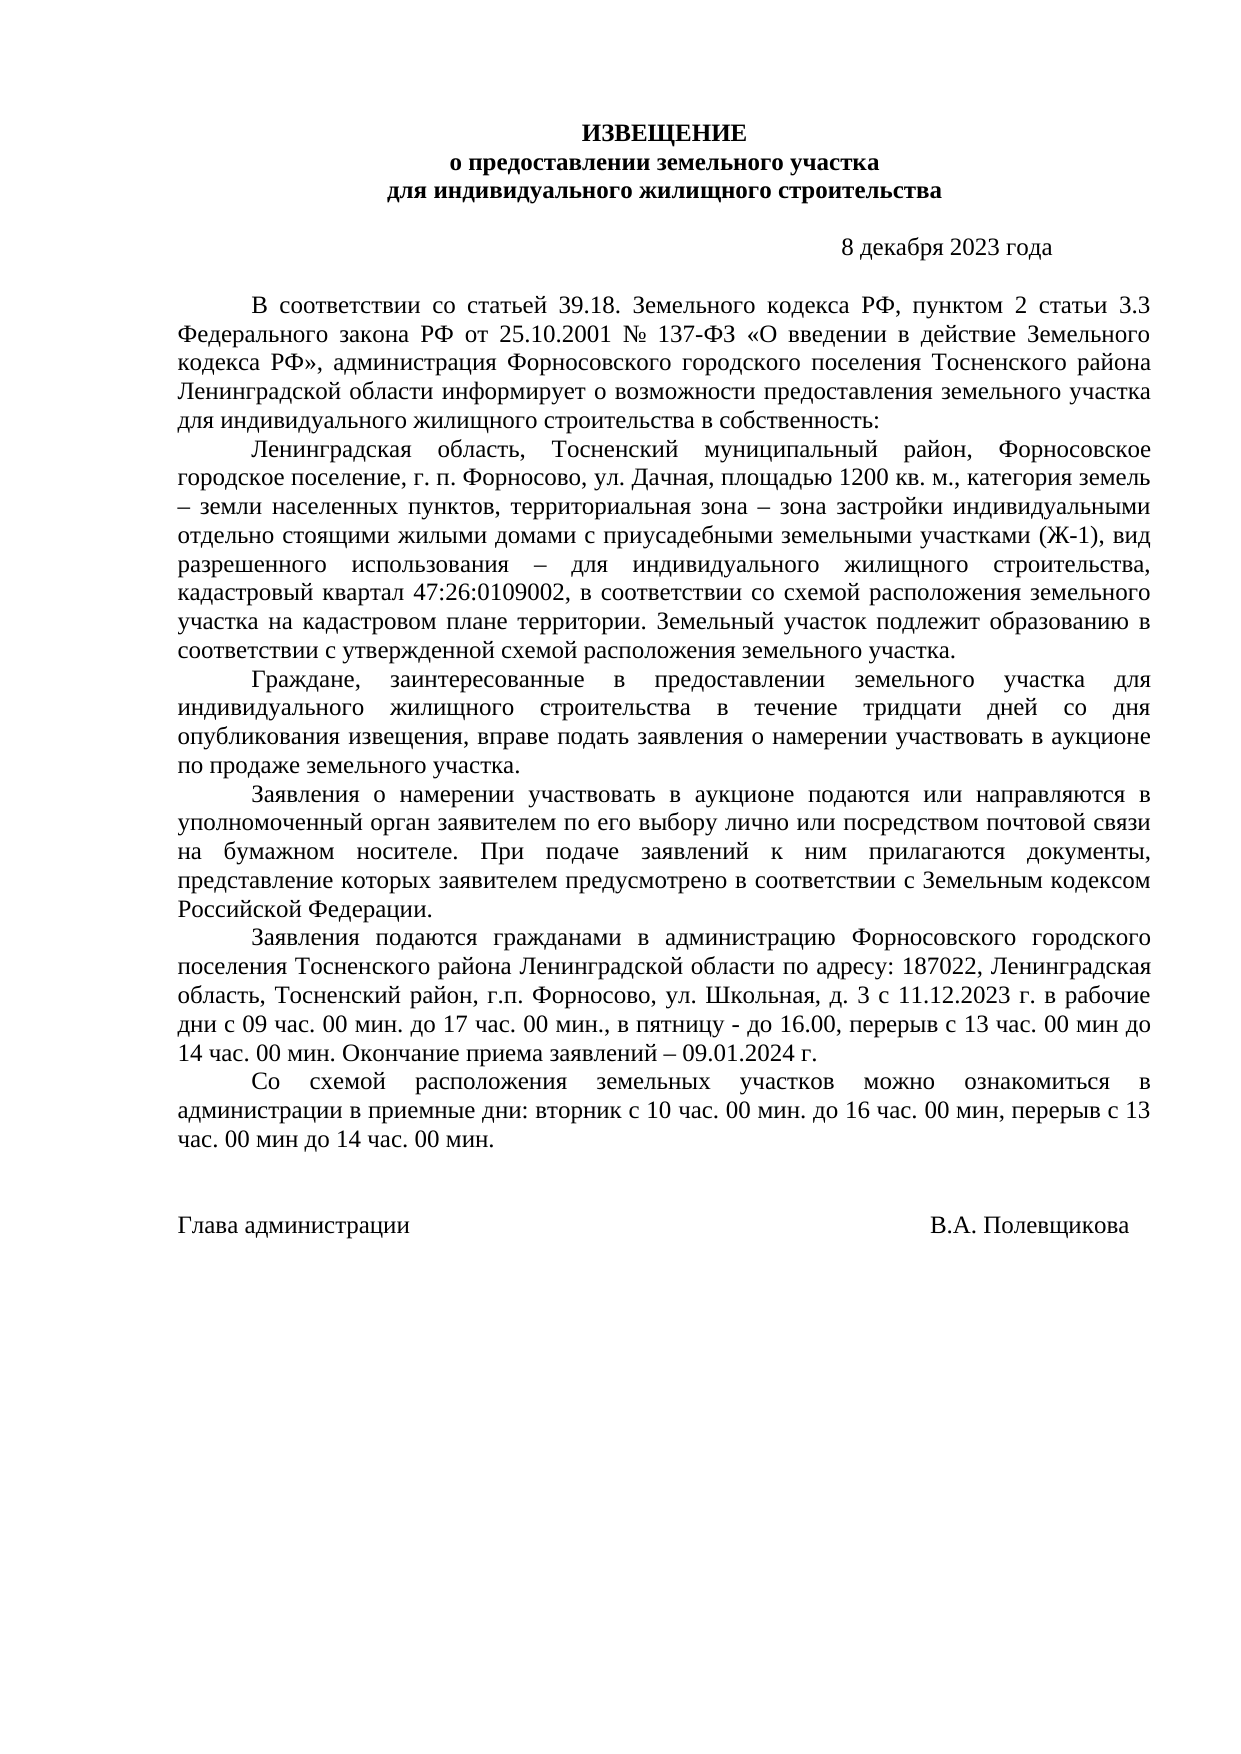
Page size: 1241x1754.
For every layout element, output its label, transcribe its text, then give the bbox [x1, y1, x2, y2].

text В соответствии со статьей 39.18. Земельного кодекса РФ, пунктом 2 статьи 3.3 Федерального закона РФ от 25.10.2001 № 137-ФЗ «О введении в действие Земельного кодекса РФ», администрация Форносовского городского поселения Тосненского района Ленинградской области информирует о возможности предоставления земельного участка для индивидуального жилищного строительства в собственность: [177, 290, 1152, 434]
text Заявления подаются гражданами в администрацию Форносовского городского поселения Тосненского района Ленинградской области по адресу: 187022, Ленинградская область, Тосненский район, г.п. Форносово, ул. Школьная, д. 3 с 11.12.2023 г. в рабочие дни с 09 час. 00 мин. до 17 час. 00 мин., в пятницу - до 16.00, перерыв с 13 час. 00 мин до 14 час. 00 мин. Окончание приема заявлений – 09.01.2024 г. [177, 922, 1152, 1066]
text Глава администрации В.А. Полевщикова [177, 1210, 1152, 1239]
text ИЗВЕЩЕНИЕ [177, 118, 1152, 147]
text Граждане, заинтересованные в предоставлении земельного участка для индивидуального жилищного строительства в течение тридцати дней со дня опубликования извещения, вправе подать заявления о намерении участвовать в аукционе по продаже земельного участка. [177, 664, 1152, 779]
text Со схемой расположения земельных участков можно ознакомиться в администрации в приемные дни: вторник с 10 час. 00 мин. до 16 час. 00 мин, перерыв с 13 час. 00 мин до 14 час. 00 мин. [177, 1066, 1152, 1153]
text о предоставлении земельного участка [177, 147, 1152, 176]
text 8 декабря 2023 года [767, 232, 1152, 261]
text Заявления о намерении участвовать в аукционе подаются или направляются в уполномоченный орган заявителем по его выбору лично или посредством почтовой связи на бумажном носителе. При подаче заявлений к ним прилагаются документы, представление которых заявителем предусмотрено в соответствии с Земельным кодексом Российской Федерации. [177, 779, 1152, 922]
text Ленинградская область, Тосненский муниципальный район, Форносовское городское поселение, г. п. Форносово, ул. Дачная, площадью 1200 кв. м., категория земель – земли населенных пунктов, территориальная зона – зона застройки индивидуальными отдельно стоящими жилыми домами с приусадебными земельными участками (Ж-1), вид разрешенного использования – для индивидуального жилищного строительства, кадастровый квартал 47:26:0109002, в соответствии со схемой расположения земельного участка на кадастровом плане территории. Земельный участок подлежит образованию в соответствии с утвержденной схемой расположения земельного участка. [177, 434, 1152, 664]
text для индивидуального жилищного строительства [177, 176, 1152, 204]
